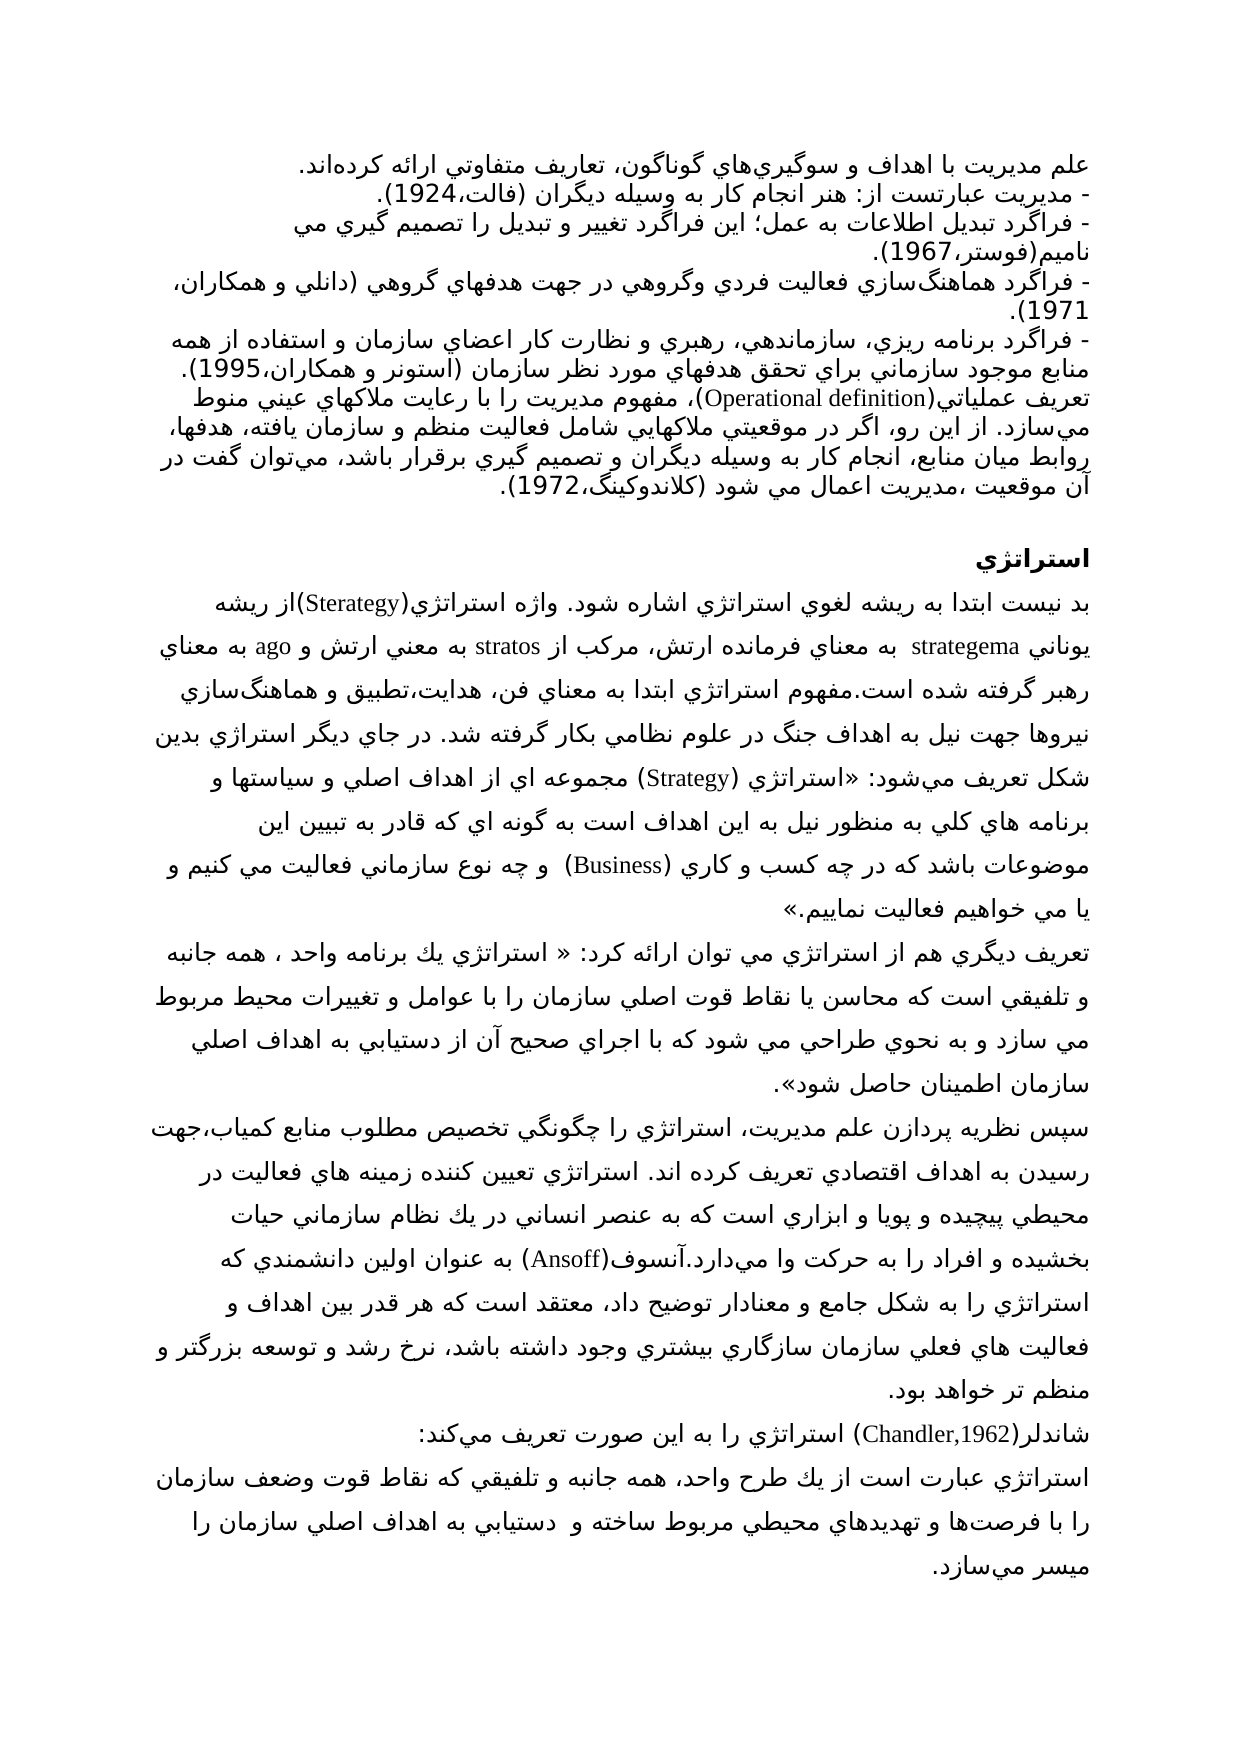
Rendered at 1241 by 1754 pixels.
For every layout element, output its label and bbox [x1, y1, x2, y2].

text [150, 150, 1090, 500]
text [150, 500, 1090, 1580]
